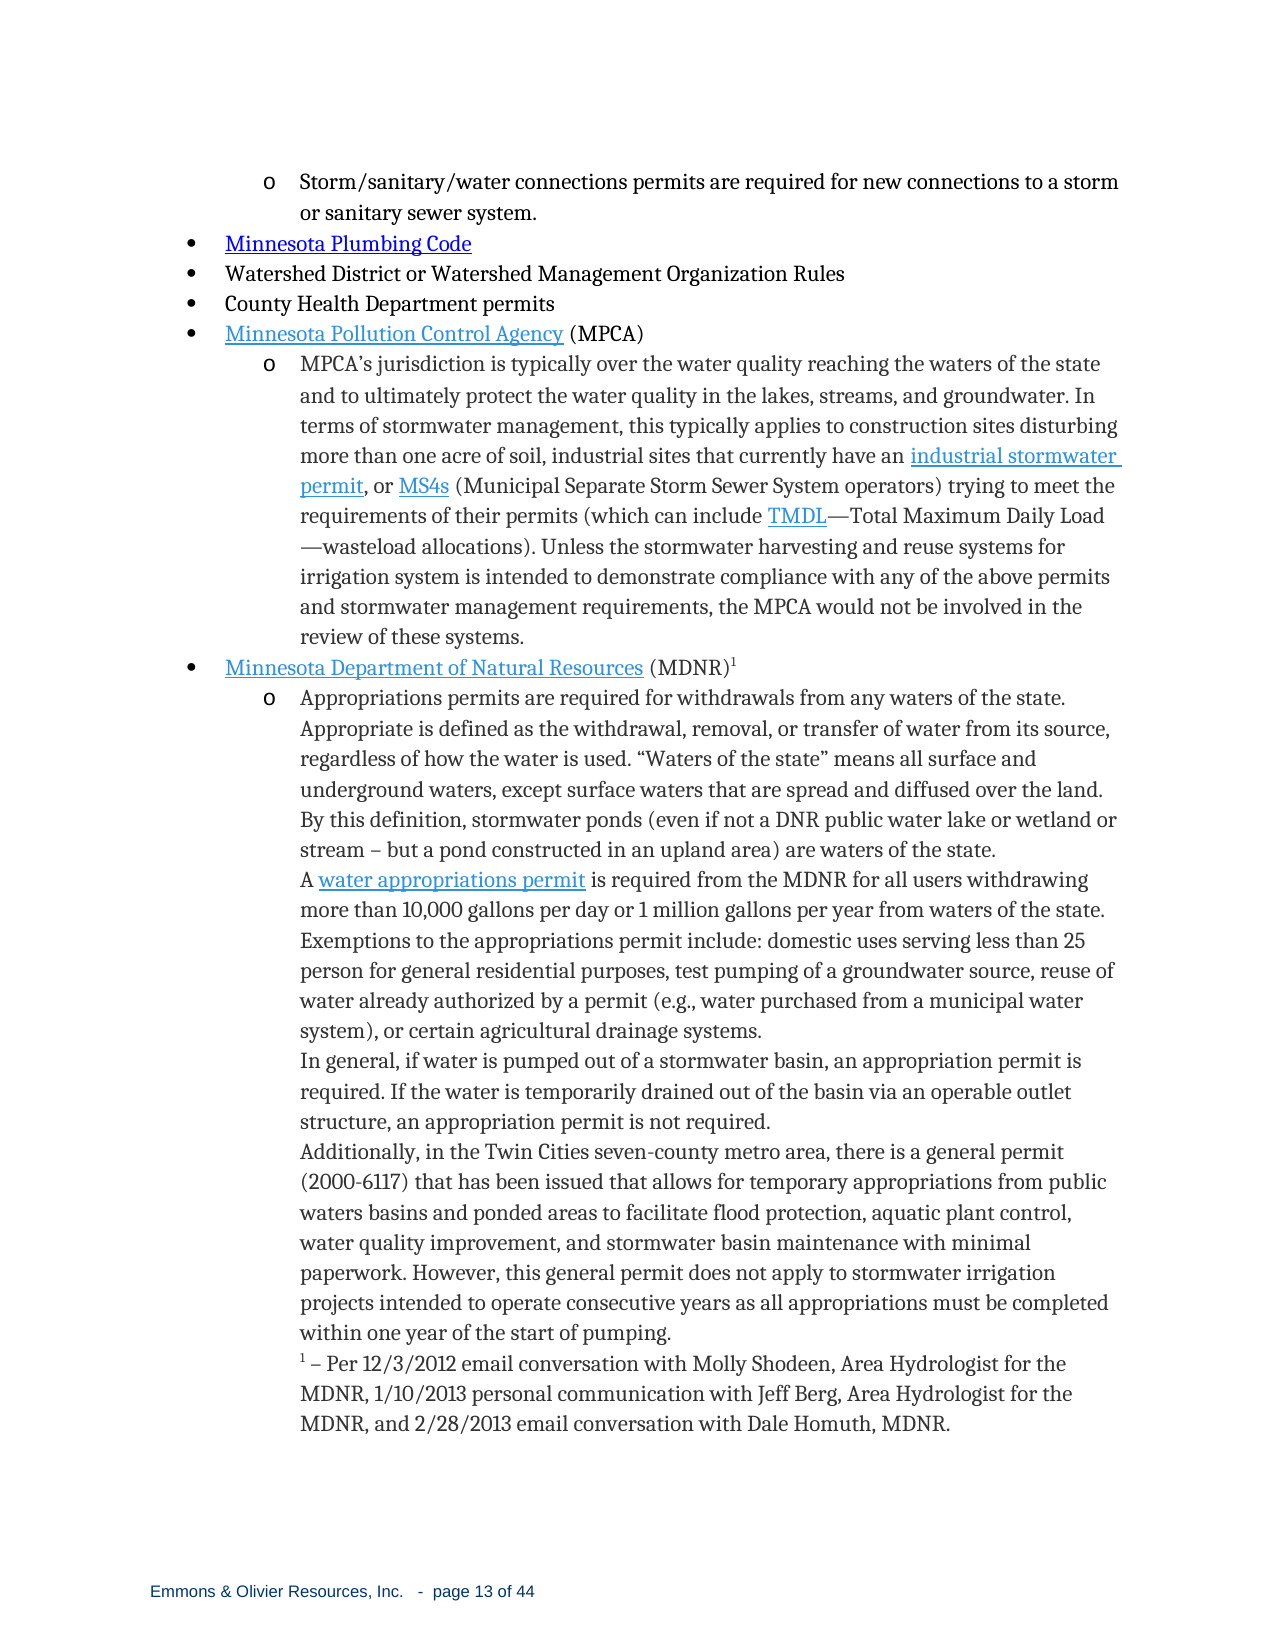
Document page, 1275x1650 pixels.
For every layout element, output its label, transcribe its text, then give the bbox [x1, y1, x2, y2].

list Minnesota Plumbing Code [187, 230, 1125, 257]
list A water appropriations permit is required from the MDNR for all users withdrawing more than 10,000 gallons per day or 1 million gallons per year from waters of the state. Exemptions to the appropriations permit include: domestic uses serving less than 25 person for general residential purposes, test pumping of a groundwater source, reuse of water already authorized by a permit (e.g., water purchased from a municipal water system), or certain agricultural drainage systems. [300, 867, 1125, 1044]
list County Health Department permits [187, 291, 1125, 317]
list Additionally, in the Twin Cities seven-county metro area, there is a general permit (2000-6117) that has been issued that allows for temporary appropriations from public waters basins and ponded areas to facilitate flood protection, aquatic plant control, water quality improvement, and stormwater basin maintenance with minimal paperwork. However, this general permit does not apply to stormwater irrigation projects intended to operate consecutive years as all appropriations must be completed within one year of the start of pumping. [300, 1139, 1125, 1346]
list Storm/sanitary/water connections permits are required for new connections to a storm or sanitary sewer system. [262, 169, 1125, 226]
list Watershed District or Watershed Management Organization Rules [187, 261, 1125, 287]
list Minnesota Department of Natural Resources (MDNR)1 [187, 654, 1125, 681]
list In general, if water is pumped out of a stormwater basin, an appropriation permit is required. If the water is temporarily drained out of the basin via an operable outlet structure, an appropriation permit is not required. [300, 1048, 1125, 1135]
list MPCA’s jurisdiction is typically over the water quality reaching the waters of the state and to ultimately protect the water quality in the lakes, streams, and groundwater. In terms of stormwater management, this typically applies to construction sites disturbing more than one acre of soil, industrial sites that currently have an industrial stormwater permit, or MS4s (Municipal Separate Storm Sewer System operators) trying to meet the requirements of their permits (which can include TMDL—Total Maximum Daily Load—wasteload allocations). Unless the stormwater harvesting and reuse systems for irrigation system is intended to demonstrate compliance with any of the above permits and stormwater management requirements, the MPCA would not be involved in the review of these systems. [262, 351, 1125, 651]
list Appropriations permits are required for withdrawals from any waters of the state. Appropriate is defined as the withdrawal, removal, or transfer of water from its source, regardless of how the water is used. “Waters of the state” means all surface and underground waters, except surface waters that are spread and diffused over the land. By this definition, stormwater ponds (even if not a DNR public water lake or wetland or stream – but a pond constructed in an upland area) are waters of the state. [262, 684, 1125, 863]
list 1 – Per 12/3/2012 email conversation with Molly Shodeen, Area Hydrologist for the MDNR, 1/10/2013 personal communication with Jeff Berg, Area Hydrologist for the MDNR, and 2/28/2013 email conversation with Dale Homuth, MDNR. [300, 1350, 1125, 1437]
list Minnesota Pollution Control Agency (MPCA) [187, 321, 1125, 347]
